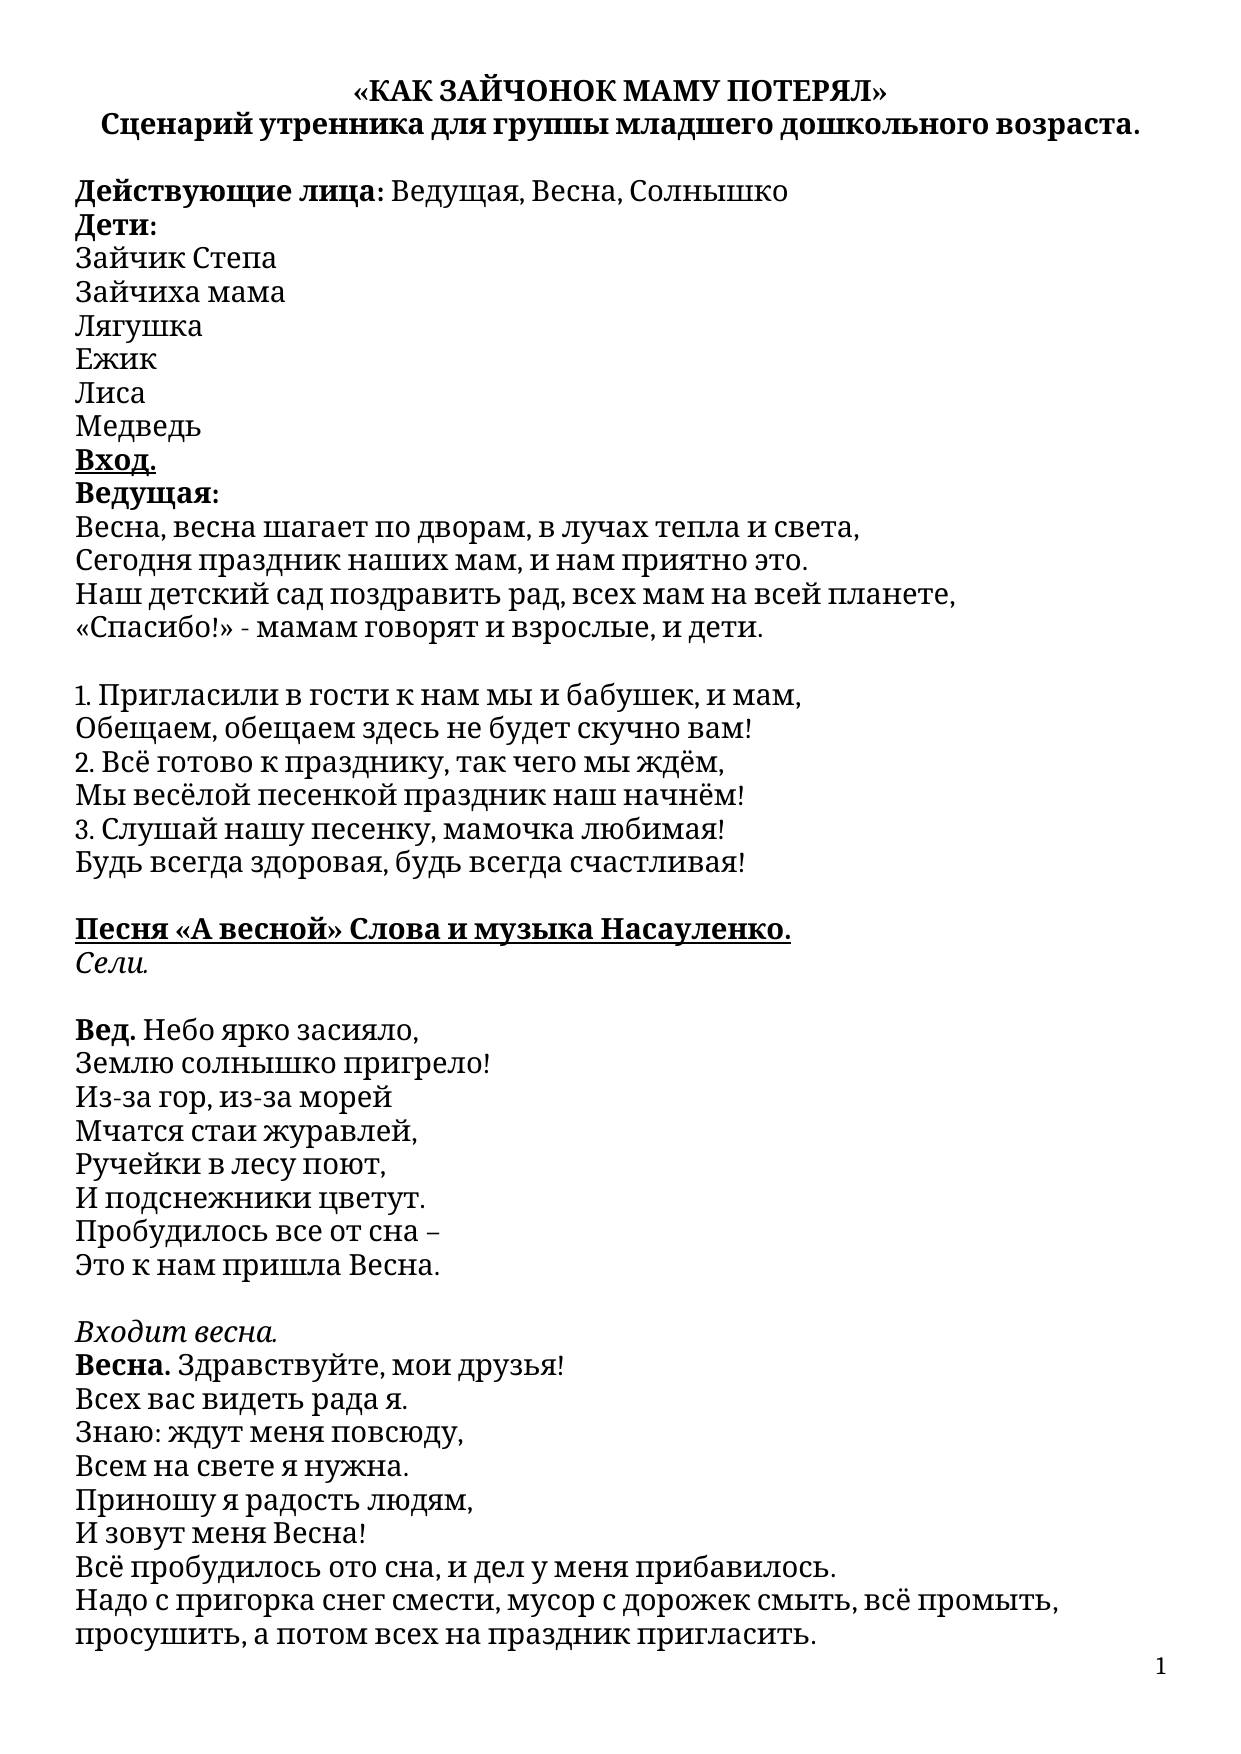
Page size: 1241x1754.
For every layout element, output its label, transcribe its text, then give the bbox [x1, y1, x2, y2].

text Весна, весна шагает по дворам, в лучах тепла и света, [75, 511, 1165, 544]
text Медведь [75, 410, 1165, 444]
text Из-за гор, из-за морей [75, 1081, 1165, 1115]
text Мы весёлой песенкой праздник наш начнём! [75, 779, 1165, 813]
text Надо с пригорка снег смести, мусор с дорожек смыть, всё промыть, просушить, а потом всех на праздник пригласить. [75, 1584, 1165, 1651]
text Землю солнышко пригрело! [75, 1048, 1165, 1081]
text Наш детский сад поздравить рад, всех мам на всей планете, [75, 578, 1165, 612]
text Лиса [75, 377, 1165, 410]
text Сели. [75, 947, 1165, 981]
text Будь всегда здоровая, будь всегда счастливая! [75, 846, 1165, 880]
text «Спасибо!» - мамам говорят и взрослые, и дети. [75, 612, 1165, 645]
text 1. Пригласили в гости к нам мы и бабушек, и мам, [75, 679, 1165, 712]
text И зовут меня Весна! [75, 1517, 1165, 1551]
text 3. Слушай нашу песенку, мамочка любимая! [75, 813, 1165, 846]
text Дети: [75, 209, 1165, 243]
text Песня «А весной» Слова и музыка Насауленко. [75, 913, 1165, 947]
text Всё пробудилось ото сна, и дел у меня прибавилось. [75, 1551, 1165, 1584]
text Ведущая: [75, 477, 1165, 511]
text Всех вас видеть рада я. [75, 1383, 1165, 1417]
text «КАК ЗАЙЧОНОК МАМУ ПОТЕРЯЛ» [75, 75, 1165, 108]
text Действующие лица: Ведущая, Весна, Солнышко [75, 176, 1165, 209]
text Ежик [75, 343, 1165, 377]
text 2. Всё готово к празднику, так чего мы ждём, [75, 746, 1165, 779]
text Зайчик Степа [75, 243, 1165, 276]
text Сценарий утренника для группы младшего дошкольного возраста. [75, 108, 1165, 142]
text Зайчиха мама [75, 276, 1165, 310]
text Мчатся стаи журавлей, [75, 1115, 1165, 1148]
text И подснежники цветут. [75, 1182, 1165, 1215]
text Лягушка [75, 310, 1165, 343]
text Всем на свете я нужна. [75, 1450, 1165, 1484]
text Вед. Небо ярко засияло, [75, 1014, 1165, 1048]
text Обещаем, обещаем здесь не будет скучно вам! [75, 712, 1165, 746]
text Сегодня праздник наших мам, и нам приятно это. [75, 544, 1165, 578]
text Пробудилось все от сна – [75, 1215, 1165, 1249]
text Входит весна. [75, 1316, 1165, 1349]
text Вход. [75, 444, 1165, 477]
text Ручейки в лесу поют, [75, 1148, 1165, 1182]
text Приношу я радость людям, [75, 1484, 1165, 1517]
text Это к нам пришла Весна. [75, 1249, 1165, 1282]
text Знаю: ждут меня повсюду, [75, 1417, 1165, 1450]
text Весна. Здравствуйте, мои друзья! [75, 1349, 1165, 1383]
